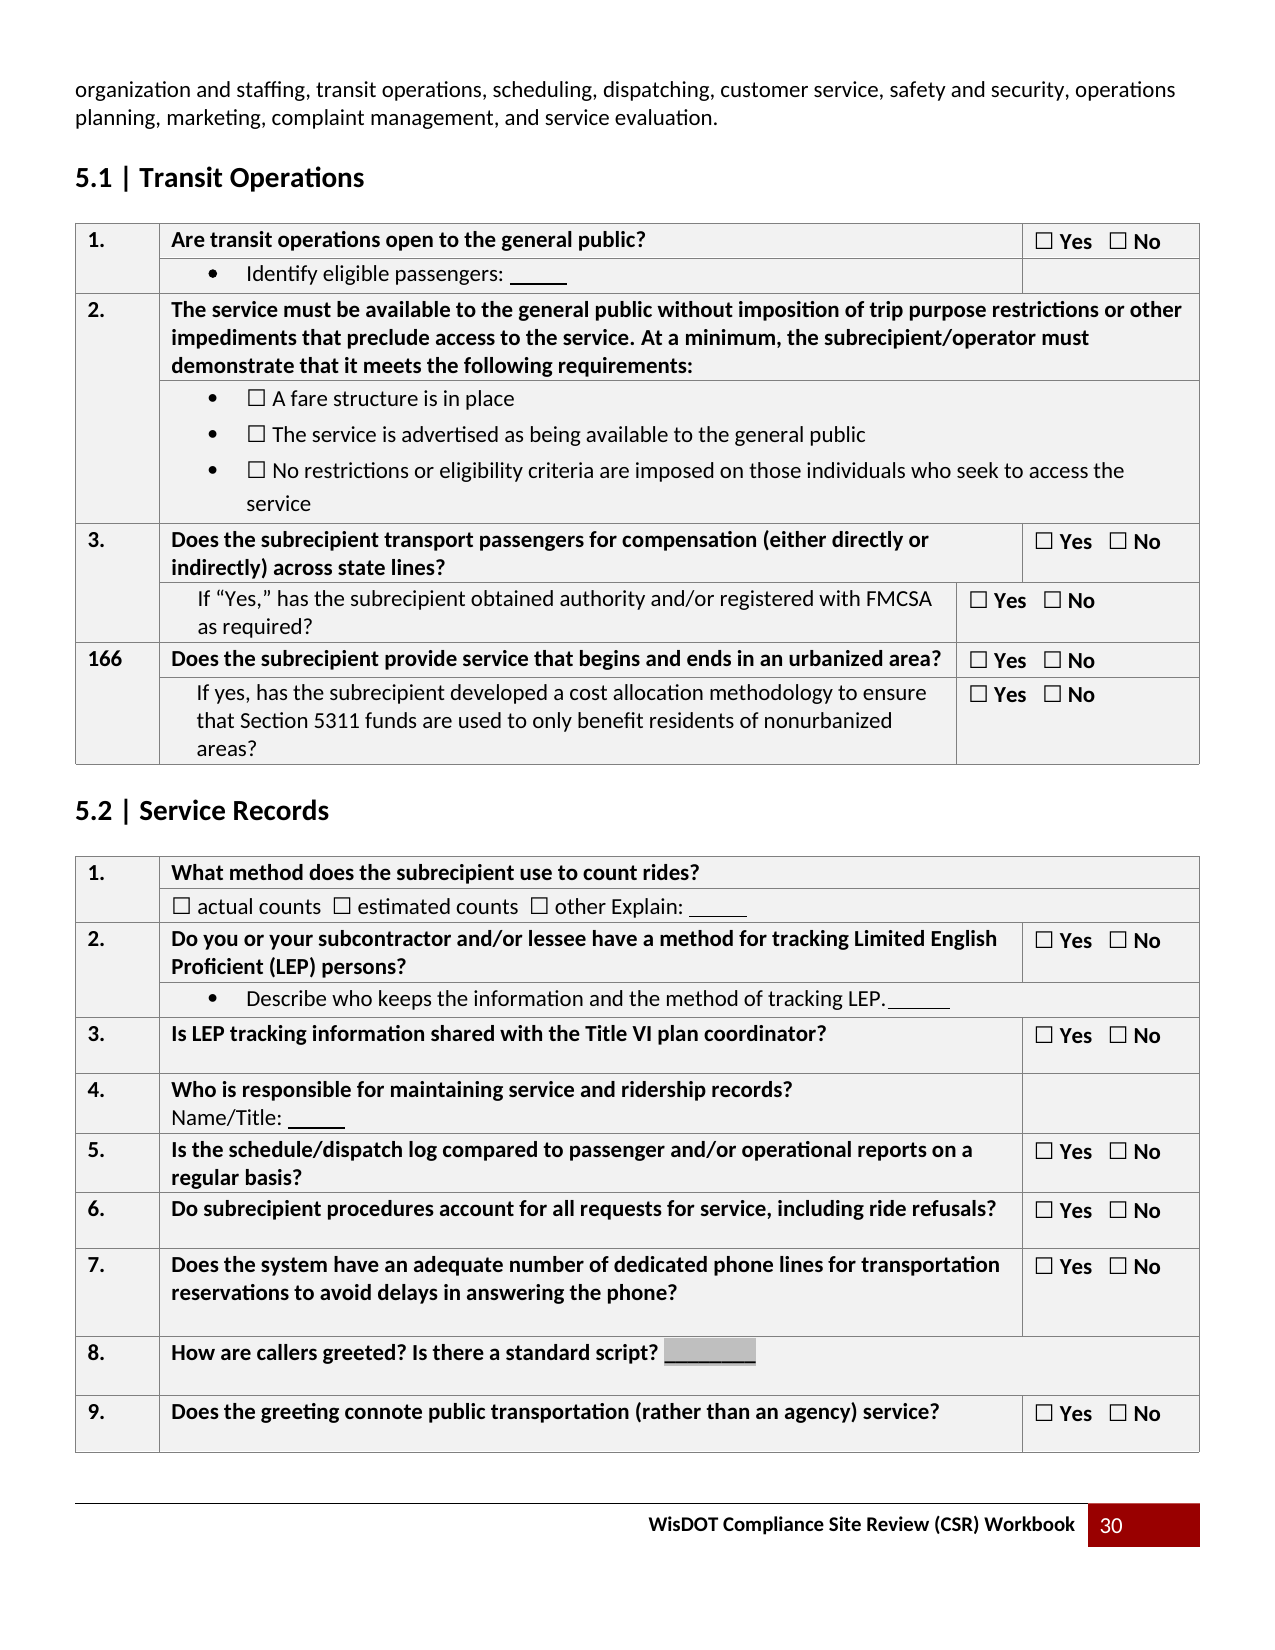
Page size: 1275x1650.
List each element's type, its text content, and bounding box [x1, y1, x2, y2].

table_cell [1023, 259, 1199, 293]
table_header What method does the subrecipient use to count rides? [160, 857, 1022, 888]
table_cell Is the schedule/dispatch log compared to passenger and/or operational reports on a regular basis? [160, 1134, 1022, 1192]
table_cell actual counts estimated counts other Explain: [160, 889, 1199, 922]
table_cell Identify eligible passengers: [160, 259, 1022, 293]
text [75, 75, 1200, 131]
table_cell If yes, has the subrecipient developed a cost allocation methodology to ensure that Section 5311 funds are used to only benefit residents of nonurbanized areas? [160, 678, 956, 764]
table_cell A fare structure is in place The service is advertised as being available to the general public No restrictions or eligibility criteria are imposed on those individuals who seek to access the service [160, 381, 1199, 523]
table_cell [76, 294, 159, 523]
table_cell Does the subrecipient transport passengers for compensation (either directly or indirectly) across state lines? [160, 524, 1022, 582]
table_cell Yes No [957, 583, 1199, 642]
table_cell [76, 923, 159, 1017]
table_cell [76, 1018, 159, 1073]
table_cell Does the greeting connote public transportation (rather than an agency) service? [160, 1396, 1022, 1451]
table_header Yes No [1023, 224, 1199, 257]
table_header [76, 857, 159, 922]
table_cell Is LEP tracking information shared with the Title VI plan coordinator? [160, 1018, 1022, 1073]
table_header Are transit operations open to the general public? [160, 224, 1022, 257]
table_cell Do you or your subcontractor and/or lessee have a method for tracking Limited English Proficient (LEP) persons? [160, 923, 1022, 982]
table_cell If “Yes,” has the subrecipient obtained authority and/or registered with FMCSA as required? [160, 583, 956, 642]
subtitle 5.2 | Service Records [75, 792, 1200, 828]
table_cell Does the system have an adequate number of dedicated phone lines for transportation reservations to avoid delays in answering the phone? [160, 1249, 1022, 1336]
subtitle 5.1 | Transit Operations [75, 159, 1200, 195]
table_header [76, 224, 159, 293]
table_cell [76, 1337, 159, 1395]
table_cell [76, 1193, 159, 1248]
table_cell Describe who keeps the information and the method of tracking LEP. [160, 983, 1199, 1017]
table_cell [1023, 1074, 1199, 1133]
table_cell 166 [76, 643, 159, 764]
table_header [1022, 857, 1199, 888]
table_cell Yes No [1023, 1018, 1199, 1073]
table_cell Yes No [1023, 1396, 1199, 1451]
table_cell Yes No [1023, 524, 1199, 582]
table_cell Does the subrecipient provide service that begins and ends in an urbanized area? [160, 643, 956, 676]
table_cell The service must be available to the general public without imposition of trip purpose restrictions or other impediments that preclude access to the service. At a minimum, the subrecipient/operator must demonstrate that it meets the following requirements: [160, 294, 1199, 380]
table_cell Do subrecipient procedures account for all requests for service, including ride refusals? [160, 1193, 1022, 1248]
table_cell Yes No [957, 643, 1199, 676]
table_cell [76, 1074, 159, 1133]
table_cell [76, 1134, 159, 1192]
table_cell [76, 524, 159, 642]
table_cell Yes No [1023, 923, 1199, 982]
table_cell [76, 1396, 159, 1451]
table_cell Yes No [1023, 1134, 1199, 1192]
table_cell Who is responsible for maintaining service and ridership records? Name/Title: [160, 1074, 1022, 1133]
table_cell How are callers greeted? Is there a standard script? ________ [160, 1337, 1199, 1395]
table_cell Yes No [957, 678, 1199, 764]
table_cell [76, 1249, 159, 1336]
table_cell Yes No [1023, 1249, 1199, 1336]
table_cell Yes No [1023, 1193, 1199, 1248]
